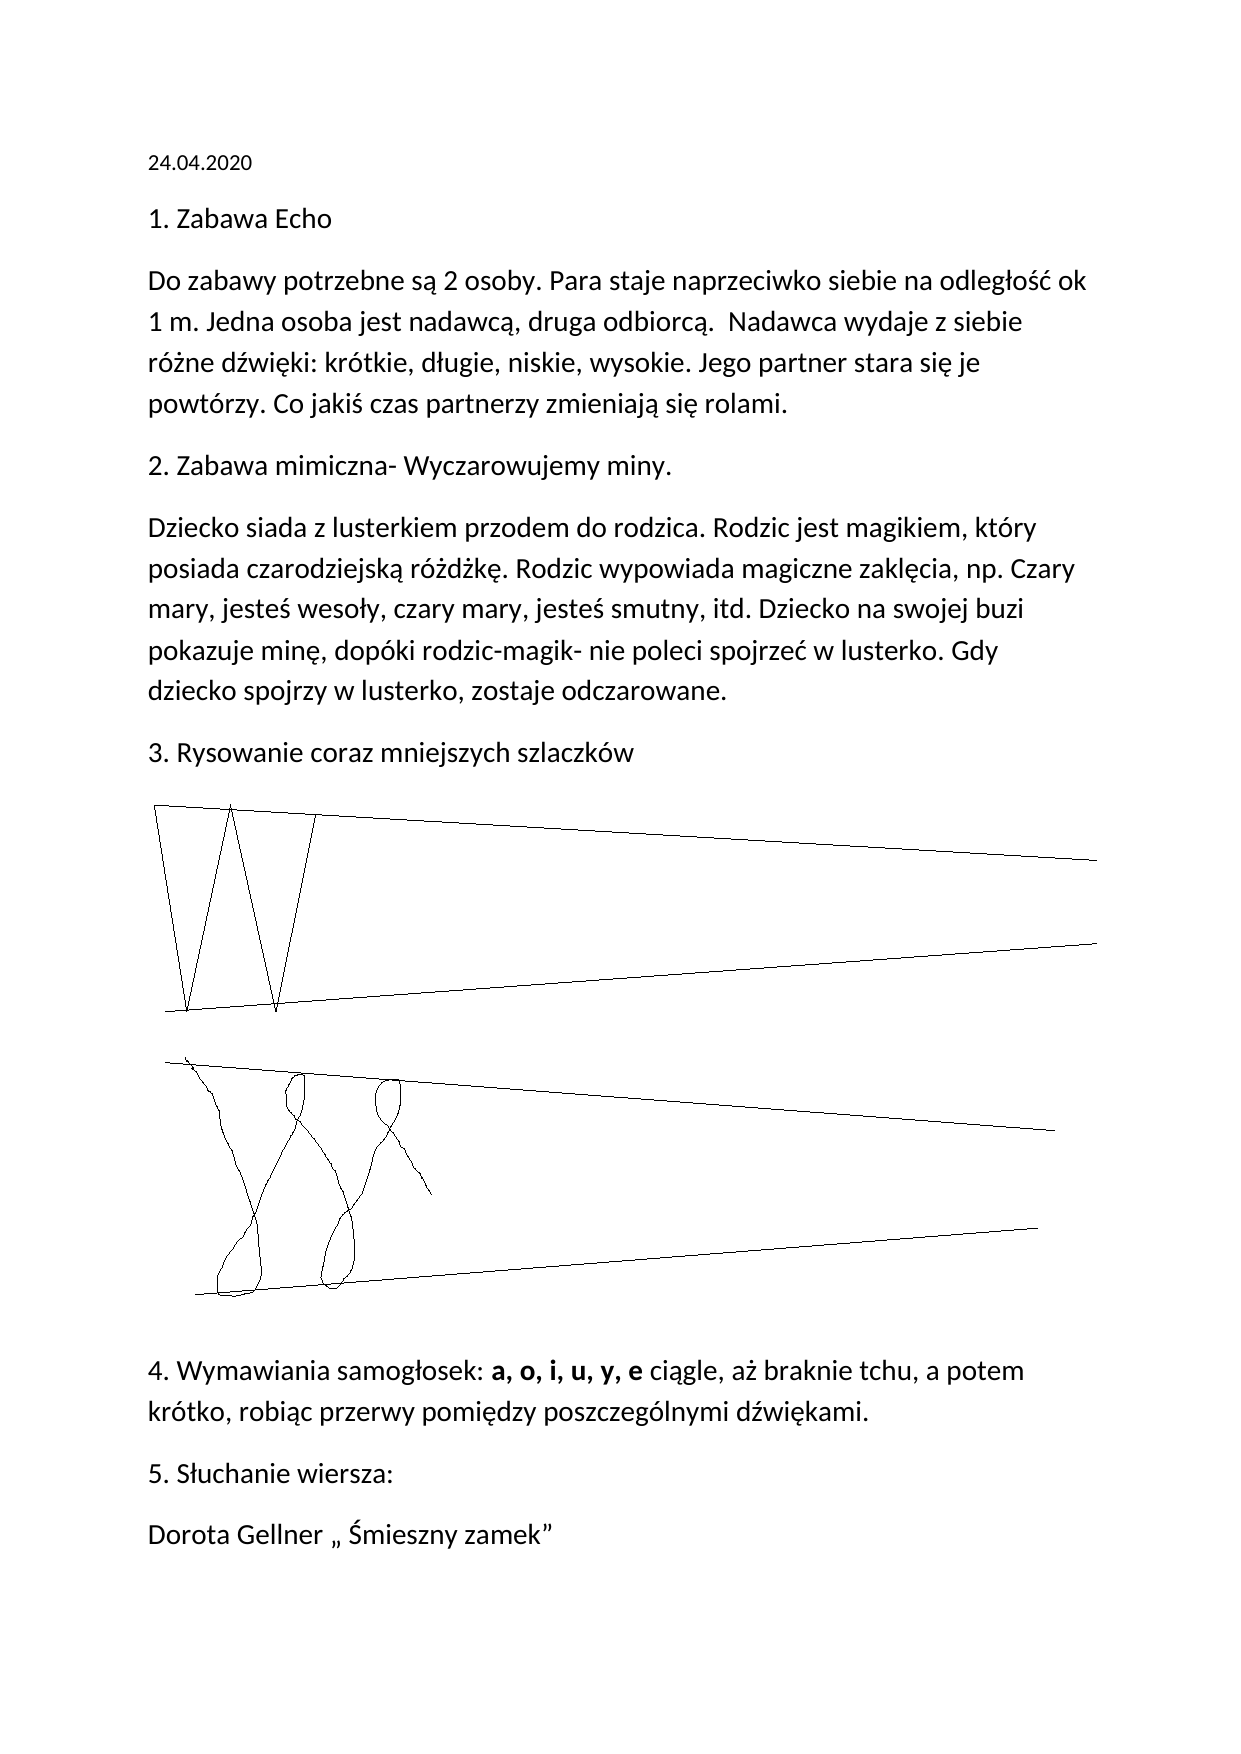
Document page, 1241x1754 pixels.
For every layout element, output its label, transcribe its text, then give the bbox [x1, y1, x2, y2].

text Dziecko siada z lusterkiem przodem do rodzica. Rodzic jest magikiem, który posiada czarodziejską różdżkę. Rodzic wypowiada magiczne zaklęcia, np. Czary mary, jesteś wesoły, czary mary, jesteś smutny, itd. Dziecko na swojej buzi pokazuje minę, dopóki rodzic-magik- nie poleci spojrzeć w lusterko. Gdy dziecko spojrzy w lusterko, zostaje odczarowane. [148, 509, 1093, 708]
text 3. Rysowanie coraz mniejszych szlaczków [148, 734, 1093, 770]
text 5. Słuchanie wiersza: [148, 1455, 1093, 1490]
text Dorota Gellner „ Śmieszny zamek” [148, 1516, 1093, 1552]
text 2. Zabawa mimiczna- Wyczarowujemy miny. [148, 447, 1093, 483]
text 4. Wymawiania samogłosek: a, o, i, u, y, e ciągle, aż braknie tchu, a potem krótko, robiąc przerwy pomiędzy poszczególnymi dźwiękami. [148, 1352, 1093, 1428]
text 1. Zabawa Echo [148, 201, 1093, 236]
text Do zabawy potrzebne są 2 osoby. Para staje naprzeciwko siebie na odległość ok 1 m. Jedna osoba jest nadawcą, druga odbiorcą. Nadawca wydaje z siebie różne dźwięki: krótkie, długie, niskie, wysokie. Jego partner stara się je powtórzy. Co jakiś czas partnerzy zmieniają się rolami. [148, 262, 1093, 421]
text 24.04.2020 [148, 148, 1093, 176]
